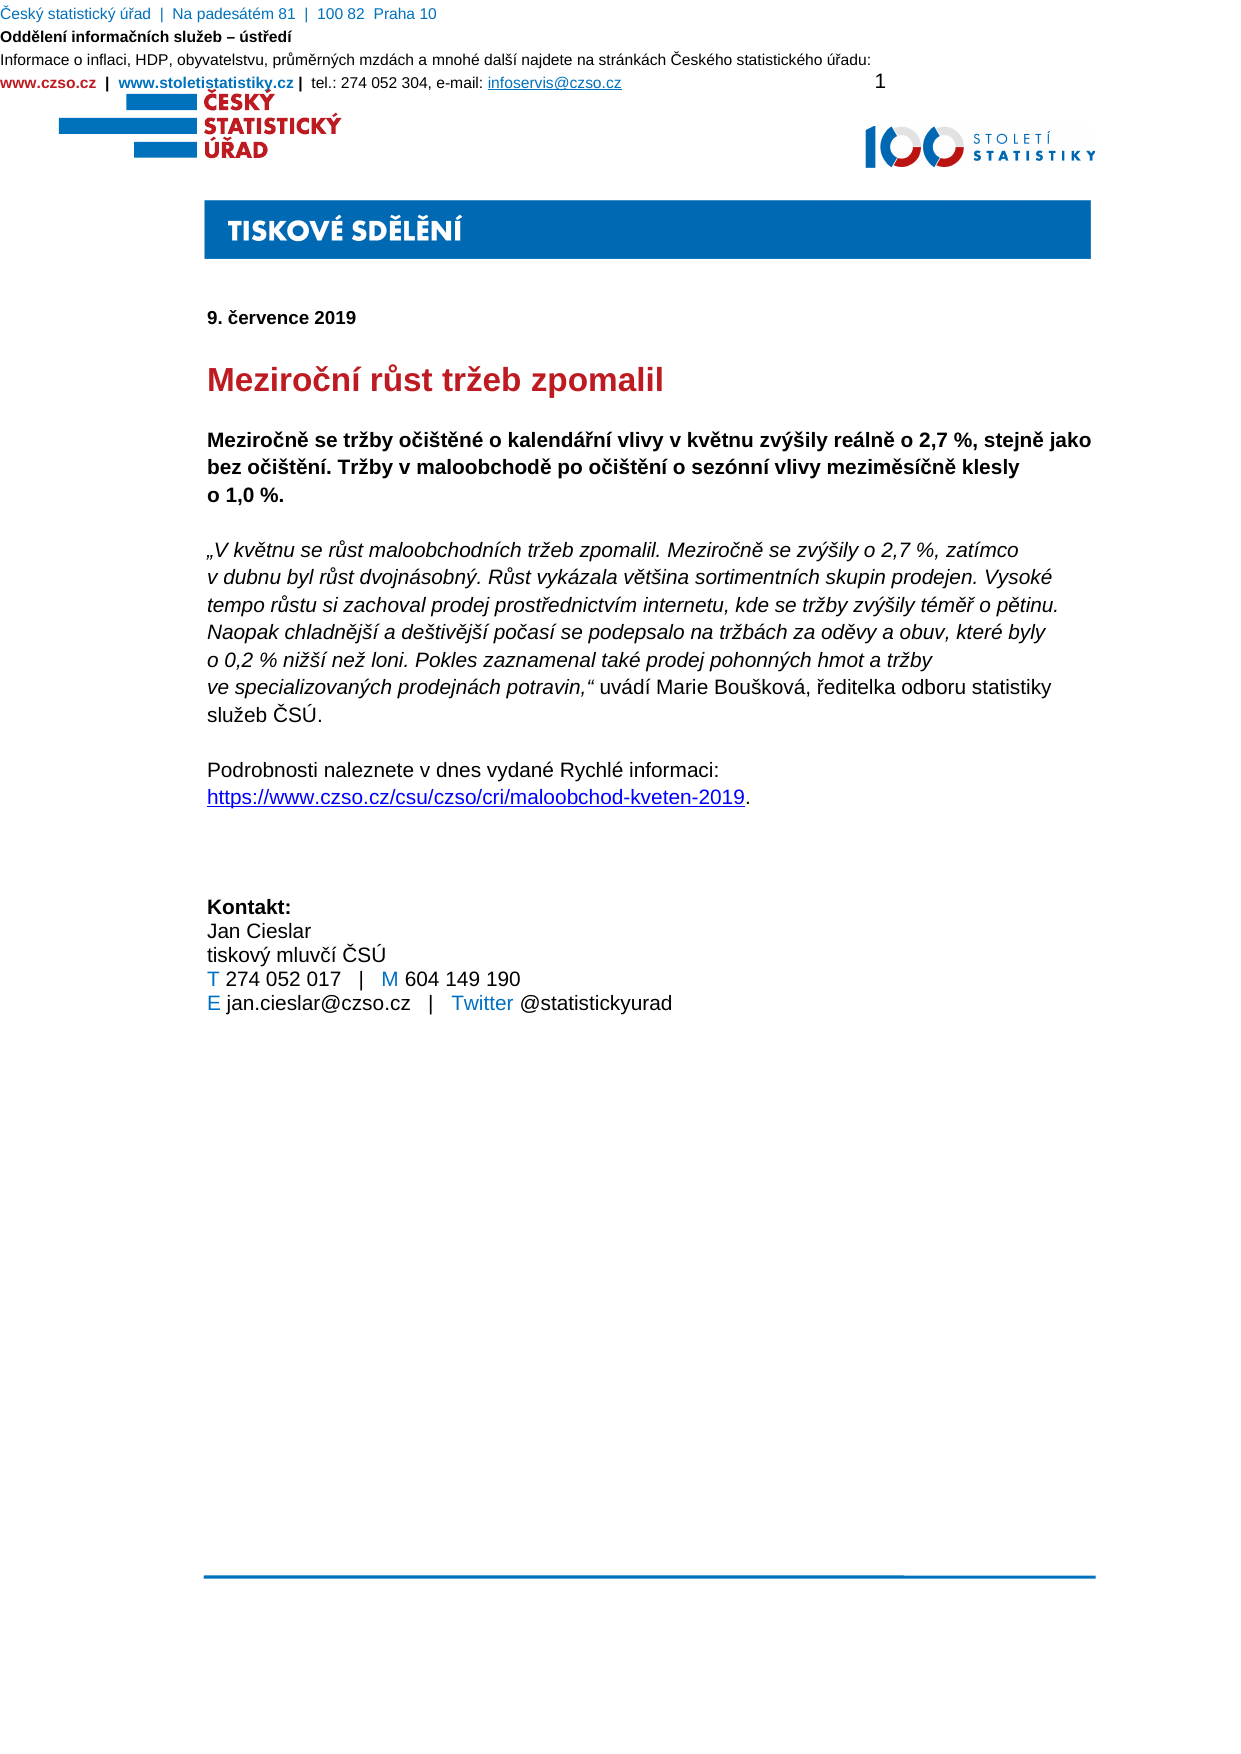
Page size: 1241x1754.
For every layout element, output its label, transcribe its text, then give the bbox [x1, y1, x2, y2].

text Kontakt: [207, 895, 1092, 919]
text o 1,0 %. [207, 483, 1092, 507]
text 9. července 2019 [207, 307, 1092, 329]
text o 0,2 % nižší než loni. Pokles zaznamenal také prodej pohonných hmot a tržby [207, 648, 1092, 672]
picture [865, 126, 1096, 168]
text ve specializovaných prodejnách potravin,“ uvádí Marie Boušková, ředitelka odboru statistiky služeb ČSÚ. [207, 675, 1092, 727]
text T 274 052 017 | M 604 149 190 [207, 967, 1092, 991]
picture [204, 200, 1091, 259]
title Meziroční růst tržeb zpomalil [207, 361, 1092, 398]
text v dubnu byl růst dvojnásobný. Růst vykázala většina sortimentních skupin prodejen. Vysoké tempo růstu si zachoval prodej prostřednictvím internetu, kde se tržby zvýšily téměř o pětinu. Naopak chladnější a deštivější počasí se podepsalo na tržbách za oděvy a obuv, které byly [207, 565, 1092, 644]
text Podrobnosti naleznete v dnes vydané Rychlé informaci: https://www.czso.cz/csu/czso/cri/maloobchod-kveten-2019. [207, 758, 1092, 809]
text Meziročně se tržby očištěné o kalendářní vlivy v květnu zvýšily reálně o 2,7 %, stejně jako bez očištění. Tržby v maloobchodě po očištění o sezónní vlivy meziměsíčně klesly [207, 428, 1092, 479]
text Jan Cieslar [207, 919, 1092, 943]
text tiskový mluvčí ČSÚ [207, 943, 1092, 967]
text E jan.cieslar@czso.cz | Twitter @statistickyurad [207, 991, 1092, 1015]
text „V květnu se růst maloobchodních tržeb zpomalil. Meziročně se zvýšily o 2,7 %, zatímco [207, 538, 1092, 562]
